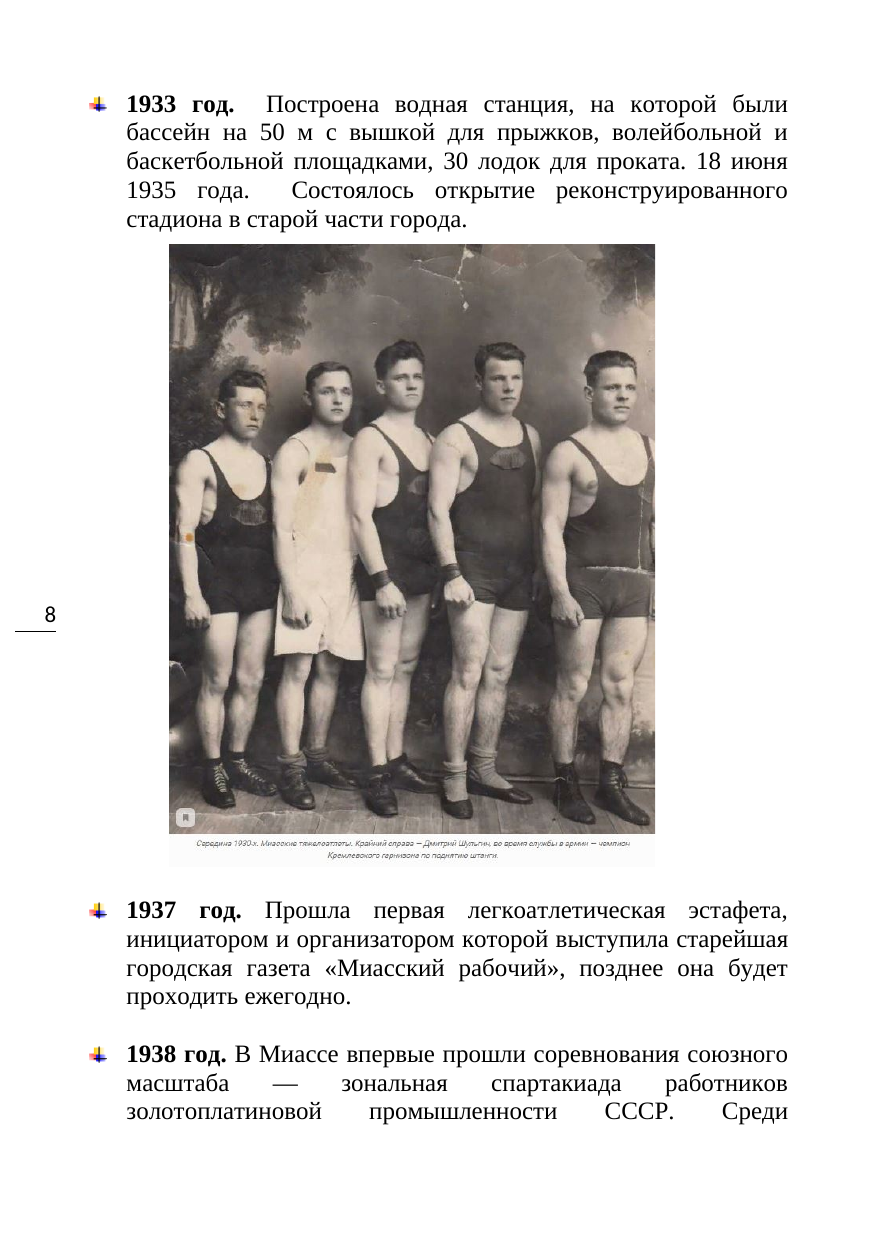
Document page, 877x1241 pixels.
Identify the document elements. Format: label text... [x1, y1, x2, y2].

picture [168, 244, 656, 867]
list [89, 1039, 788, 1125]
list 1937 год. Прошла первая легкоатлетическая эстафета, инициатором и организатором которой выступила старейшая городская газета «Миасский рабочий», позднее она будет проходить ежегодно. [89, 895, 788, 1010]
picture [89, 901, 107, 919]
list 1933 год. Построена водная станция, на которой были бассейн на 50 м с вышкой для прыжков, волейбольной и баскетбольной площадками, 30 лодок для проката. 18 июня 1935 года. Состоялось открытие реконструированного стадиона в старой части города. [89, 89, 788, 232]
picture [89, 1045, 107, 1063]
picture [89, 95, 107, 112]
